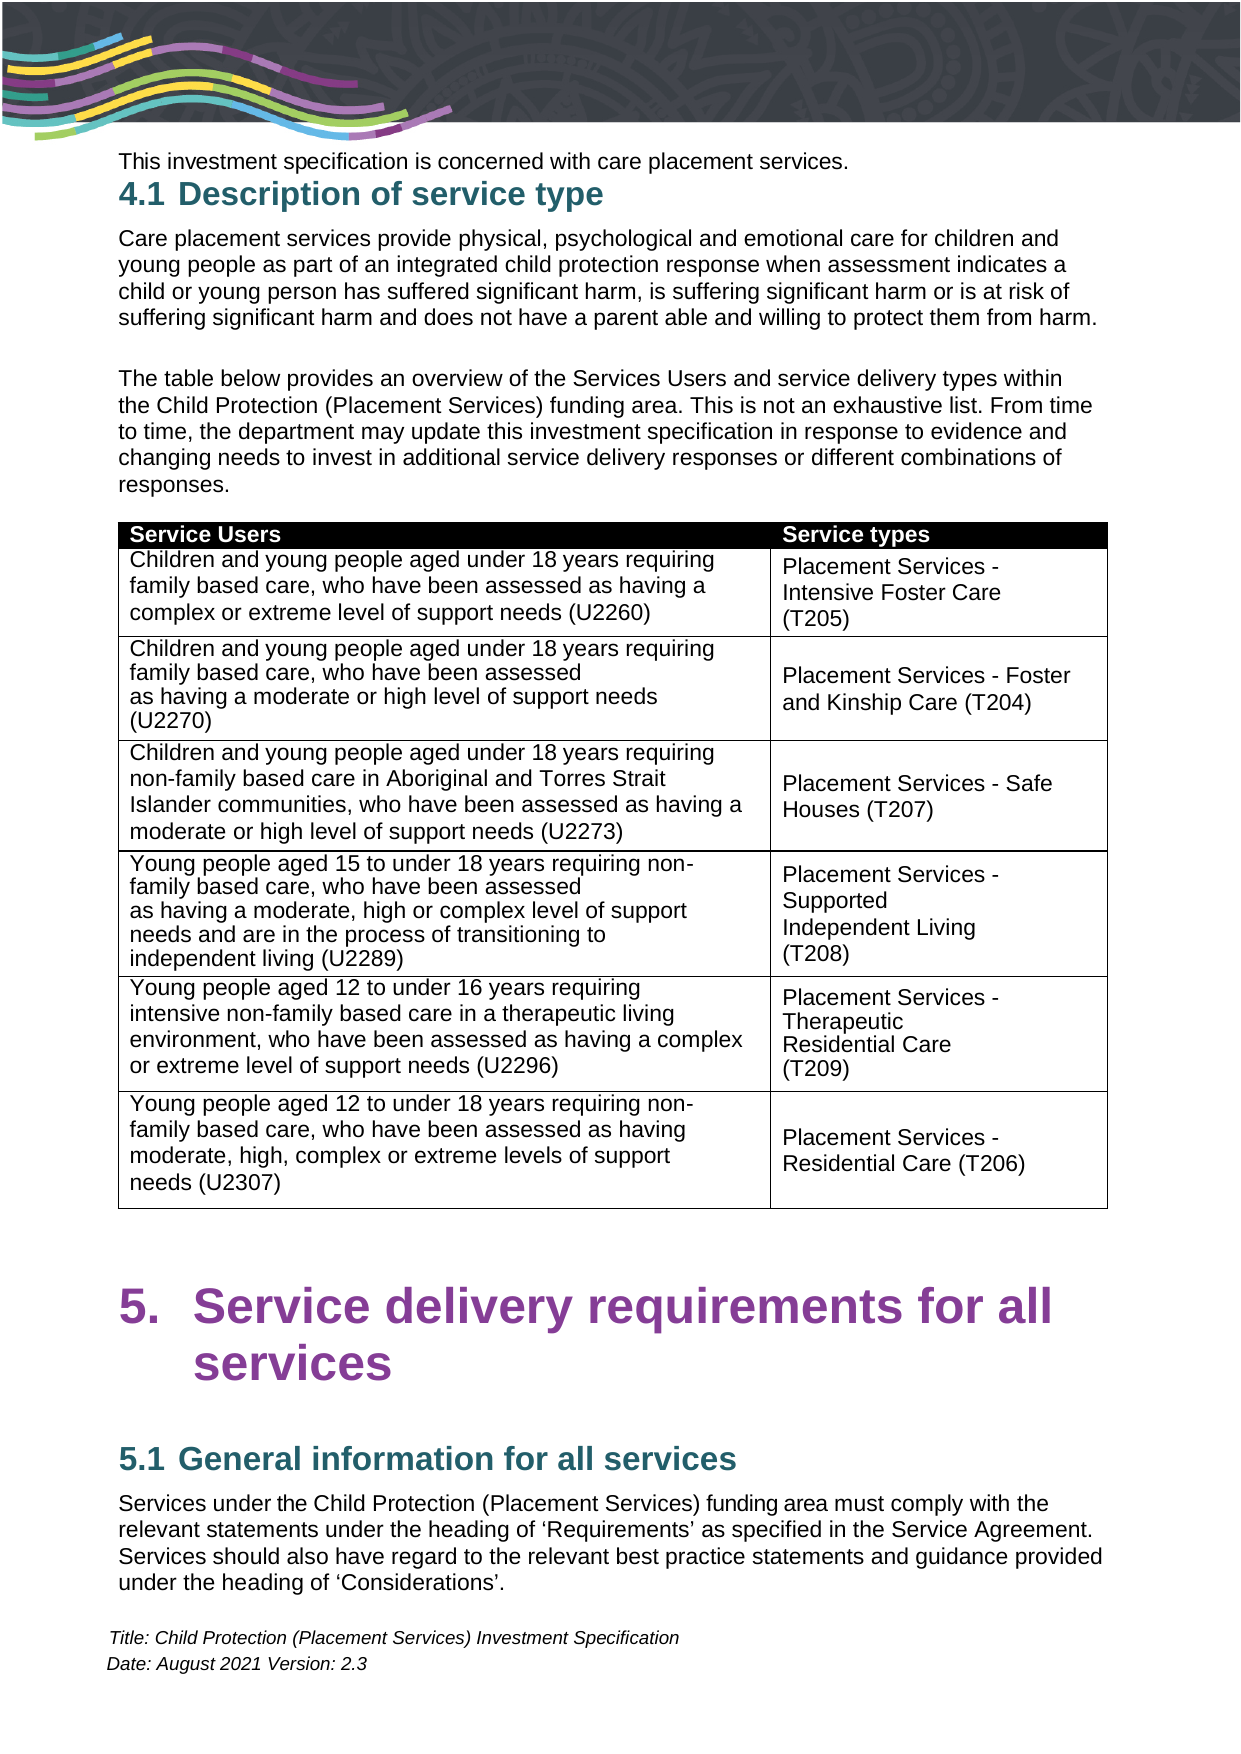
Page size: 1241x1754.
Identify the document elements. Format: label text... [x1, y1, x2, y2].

picture [2, 2, 1241, 196]
table_cell Placement Services - Supported Independent Living (T208) [771, 852, 1107, 976]
text The table below provides an overview of the Services Users and service delivery types within the Child Protection (Placement Services) funding area. This is not an exhaustive list. From time to time, the department may update this investment specification in response to evidence and changing needs to invest in additional service delivery responses or different combinations of responses. [118, 365, 1094, 497]
table_cell Placement Services - Safe Houses (T207) [771, 741, 1107, 850]
text Services under the Child Protection (Placement Services) funding area must comply with the relevant statements under the heading of ‘Requirements’ as specified in the Service Agreement. Services should also have regard to the relevant best practice statements and guidance provided under the heading of ‘Considerations’. [118, 1490, 1119, 1595]
text Care placement services provide physical, psychological and emotional care for children and young people as part of an integrated child protection response when assessment indicates a child or young person has suffered significant harm, is suffering significant harm or is at risk of suffering significant harm and does not have a parent able and willing to protect them from harm. [118, 225, 1107, 331]
table_cell Placement Services - Intensive Foster Care (T205) [771, 549, 1107, 636]
table_cell Young people aged 12 to under 16 years requiring intensive non-family based care in a therapeutic living environment, who have been assessed as having a complex or extreme level of support needs (U2296) [119, 977, 770, 1091]
table_cell Children and young people aged under 18 years requiring family based care, who have been assessed as having a moderate or high level of support needs (U2270) [119, 637, 770, 740]
table_cell Placement Services - Foster and Kinship Care (T204) [771, 637, 1107, 740]
subtitle Service delivery requirements for all services [119, 1276, 1134, 1391]
table_cell Placement Services - Therapeutic Residential Care (T209) [771, 977, 1107, 1091]
table_cell Children and young people aged under 18 years requiring family based care, who have been assessed as having a complex or extreme level of support needs (U2260) [119, 549, 770, 636]
subtitle Description of service type [119, 174, 1134, 212]
table_cell Placement Services - Residential Care (T206) [771, 1092, 1107, 1208]
subtitle General information for all services [119, 1439, 1134, 1477]
table_header Service types [771, 524, 1107, 547]
table_cell Young people aged 15 to under 18 years requiring non- family based care, who have been assessed as having a moderate, high or complex level of support needs and are in the process of transitioning to independent living (U2289) [119, 852, 770, 976]
text This investment specification is concerned with care placement services. [118, 148, 1134, 174]
table_header Service Users [119, 524, 770, 547]
table_cell Children and young people aged under 18 years requiring non-family based care in Aboriginal and Torres Strait Islander communities, who have been assessed as having a moderate or high level of support needs (U2273) [119, 741, 770, 850]
table_cell Young people aged 12 to under 18 years requiring non- family based care, who have been assessed as having moderate, high, complex or extreme levels of support needs (U2307) [119, 1092, 770, 1208]
